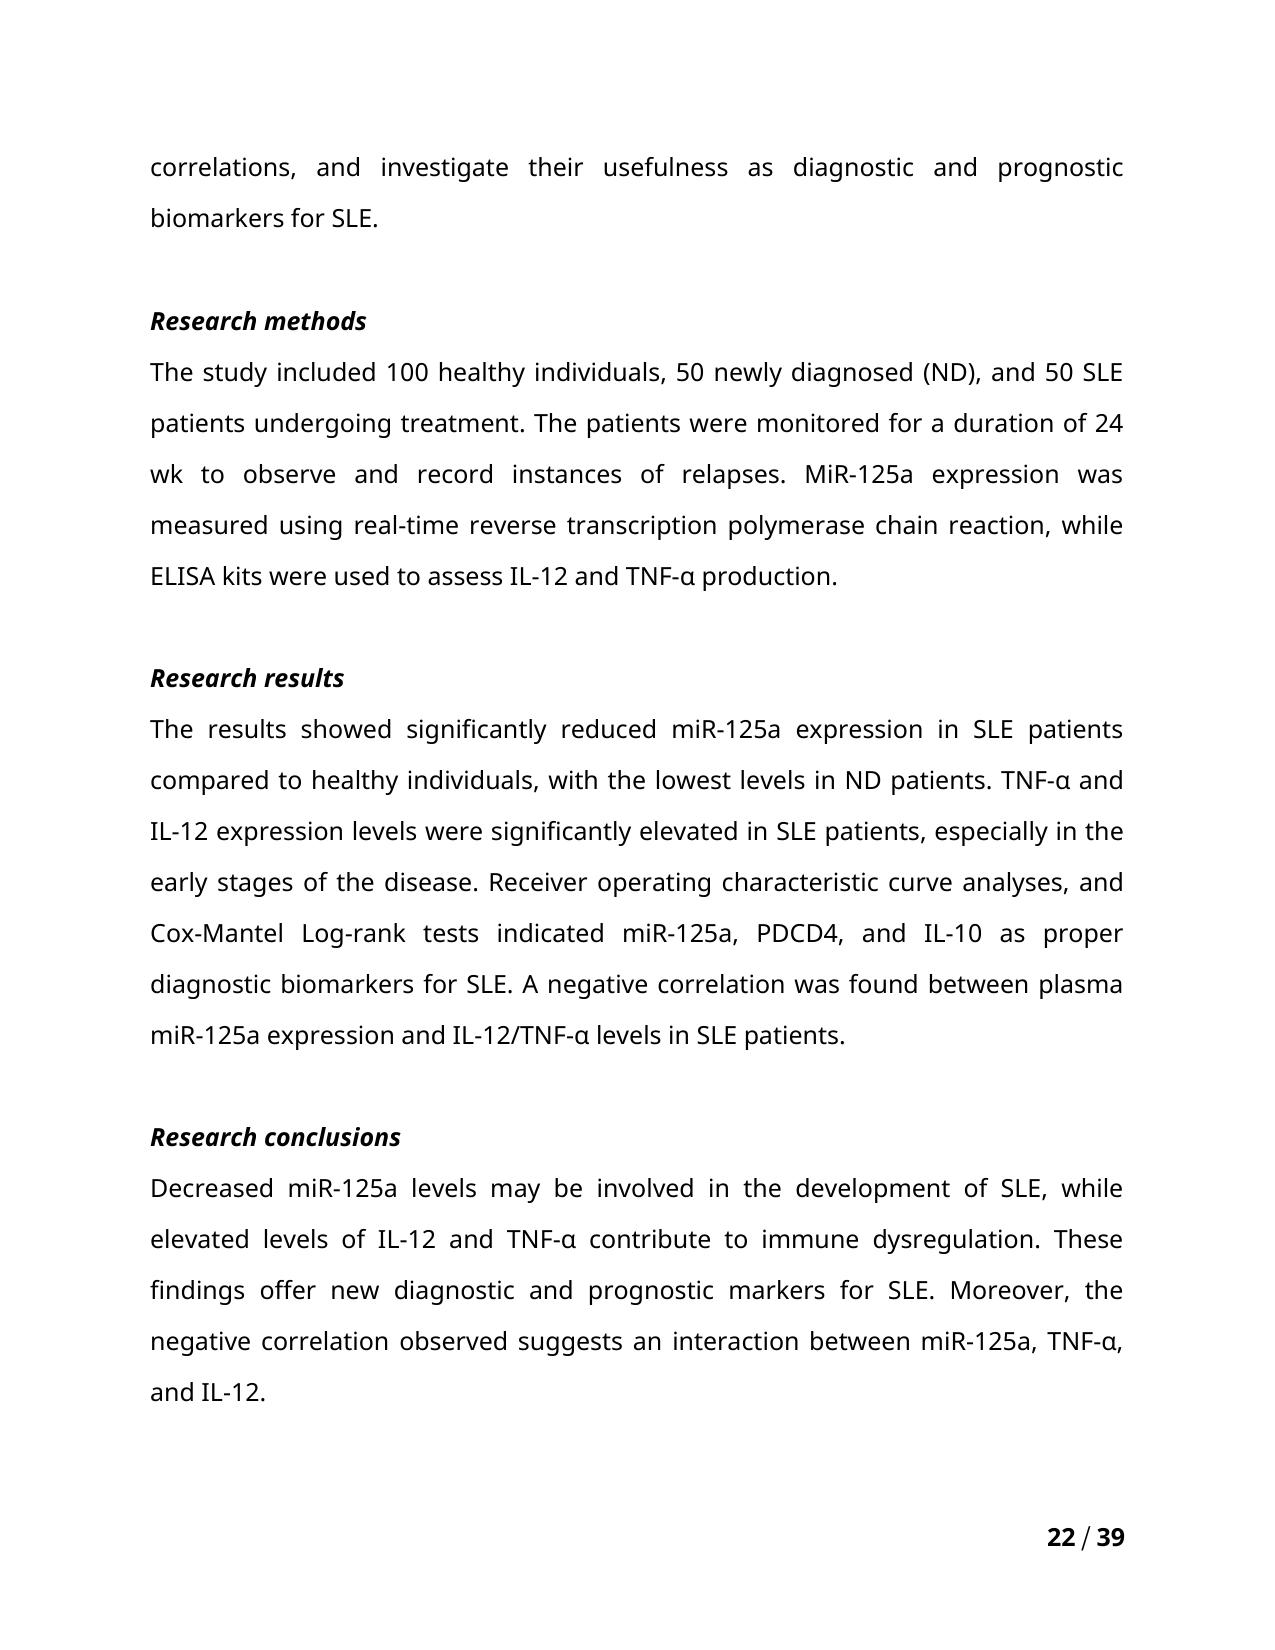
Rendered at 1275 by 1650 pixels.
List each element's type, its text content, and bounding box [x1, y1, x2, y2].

text Research methods [150, 303, 1125, 337]
text Decreased miR-125a levels may be involved in the development of SLE, while elevated levels of IL-12 and TNF-α contribute to immune dysregulation. These findings offer new diagnostic and prognostic markers for SLE. Moreover, the negative correlation observed suggests an interaction between miR-125a, TNF-α, and IL-12. [150, 1171, 1125, 1409]
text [150, 150, 1125, 235]
text Research results [150, 660, 1125, 694]
text The study included 100 healthy individuals, 50 newly diagnosed (ND), and 50 SLE patients undergoing treatment. The patients were monitored for a duration of 24 wk to observe and record instances of relapses. MiR-125a expression was measured using real-time reverse transcription polymerase chain reaction, while ELISA kits were used to assess IL-12 and TNF-α production. [150, 354, 1125, 592]
text Research conclusions [150, 1120, 1125, 1154]
text The results showed significantly reduced miR-125a expression in SLE patients compared to healthy individuals, with the lowest levels in ND patients. TNF-α and IL-12 expression levels were significantly elevated in SLE patients, especially in the early stages of the disease. Receiver operating characteristic curve analyses, and Cox-Mantel Log-rank tests indicated miR-125a, PDCD4, and IL-10 as proper diagnostic biomarkers for SLE. A negative correlation was found between plasma miR-125a expression and IL-12/TNF-α levels in SLE patients. [150, 711, 1125, 1052]
